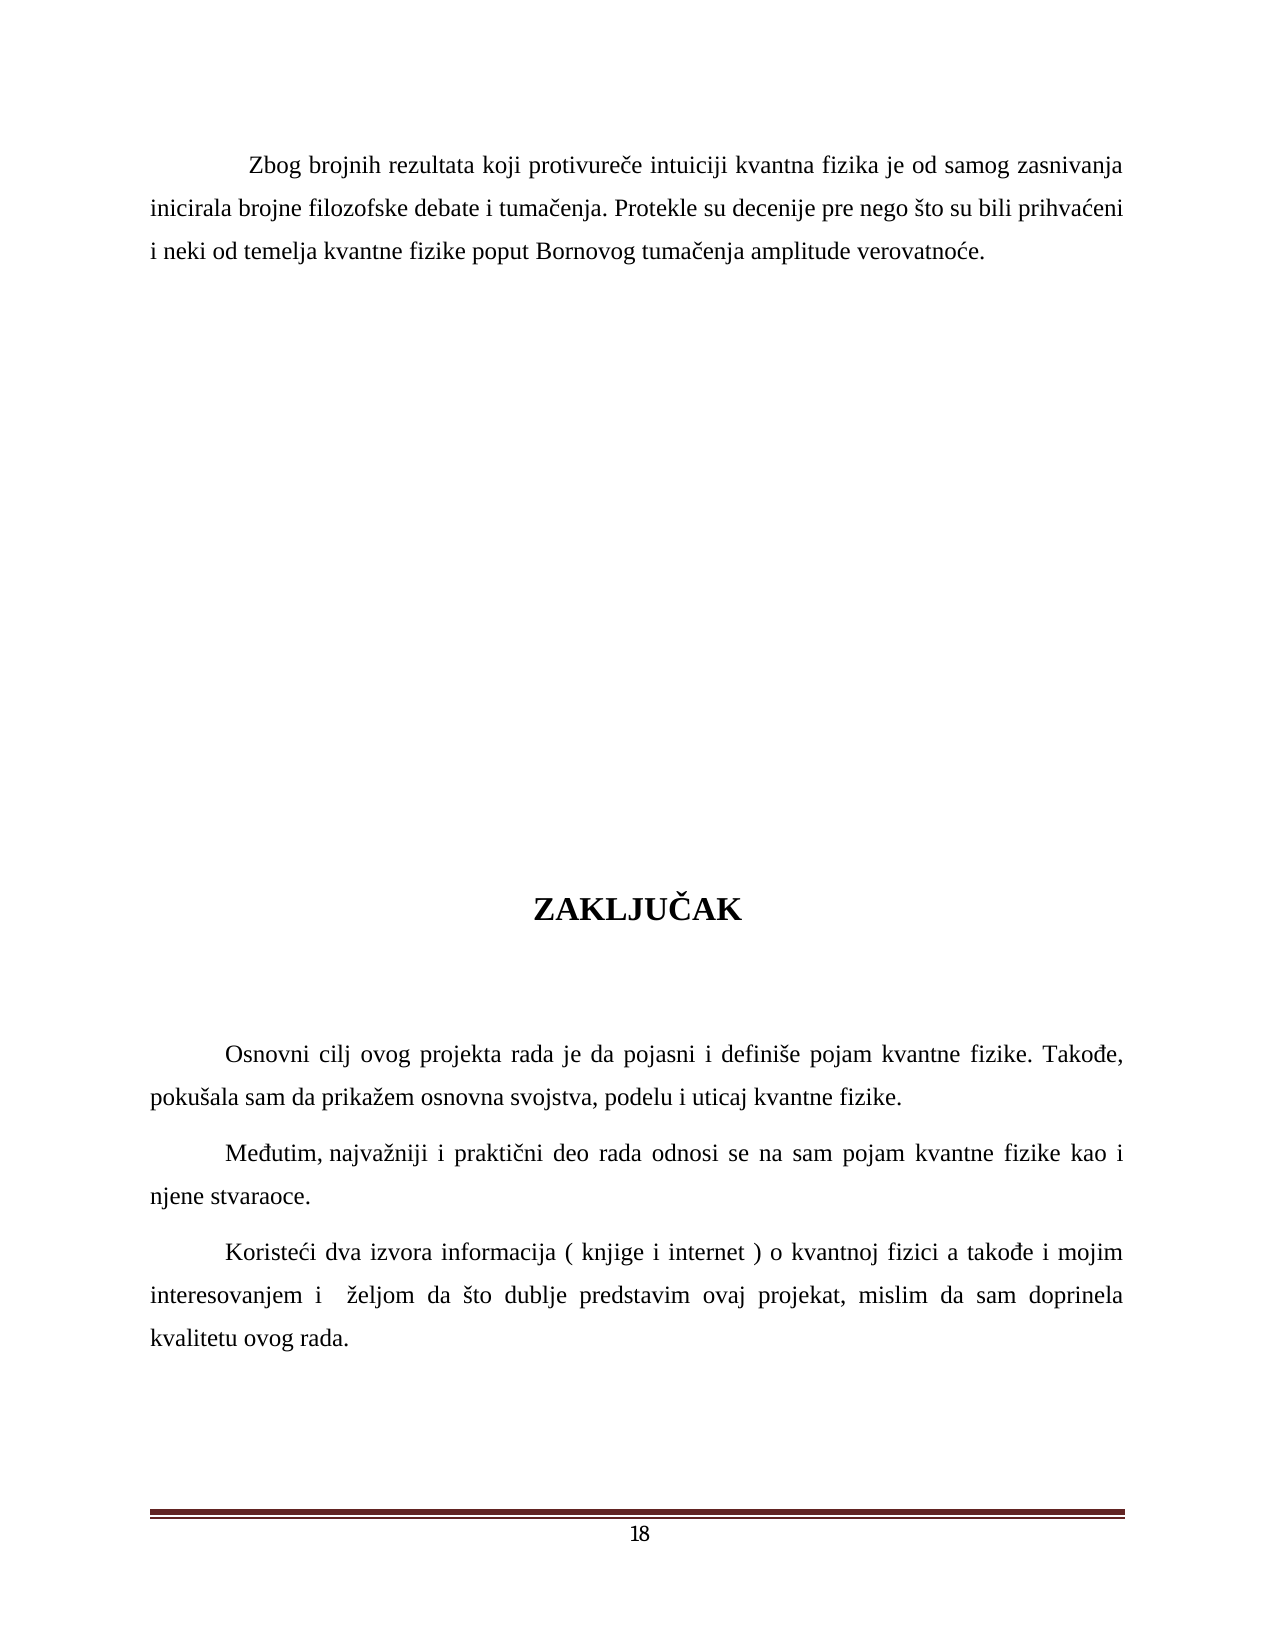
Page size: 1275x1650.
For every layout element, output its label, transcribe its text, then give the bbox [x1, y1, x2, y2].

text Osnovni cilj ovog projekta rada je da pojasni i definiše pojam kvantne fizike. Takođe, pokušala sam da prikažem osnovna svojstva, podelu i uticaj kvantne fizike. [150, 1039, 1125, 1111]
text Međutim, najvažniji i praktični deo rada odnosi se na sam pojam kvantne fizike kao i njene stvaraoce. [150, 1138, 1125, 1210]
text Zbog brojnih rezultata koji protivureče intuiciji kvantna fizika je od samog zasnivanja inicirala brojne filozofske debate i tumačenja. Protekle su decenije pre nego što su bili prihvaćeni i neki od temelja kvantne fizike poput Bornovog tumačenja amplitude verovatnoće. [150, 150, 1125, 265]
text Koristeći dva izvora informacija ( knjige i internet ) o kvantnoj fizici a takođe i mojim interesovanjem i željom da što dublje predstavim ovaj projekat, mislim da sam doprinela kvalitetu ovog rada. [150, 1237, 1125, 1352]
subtitle ZAKLJUČAK [150, 889, 1125, 927]
